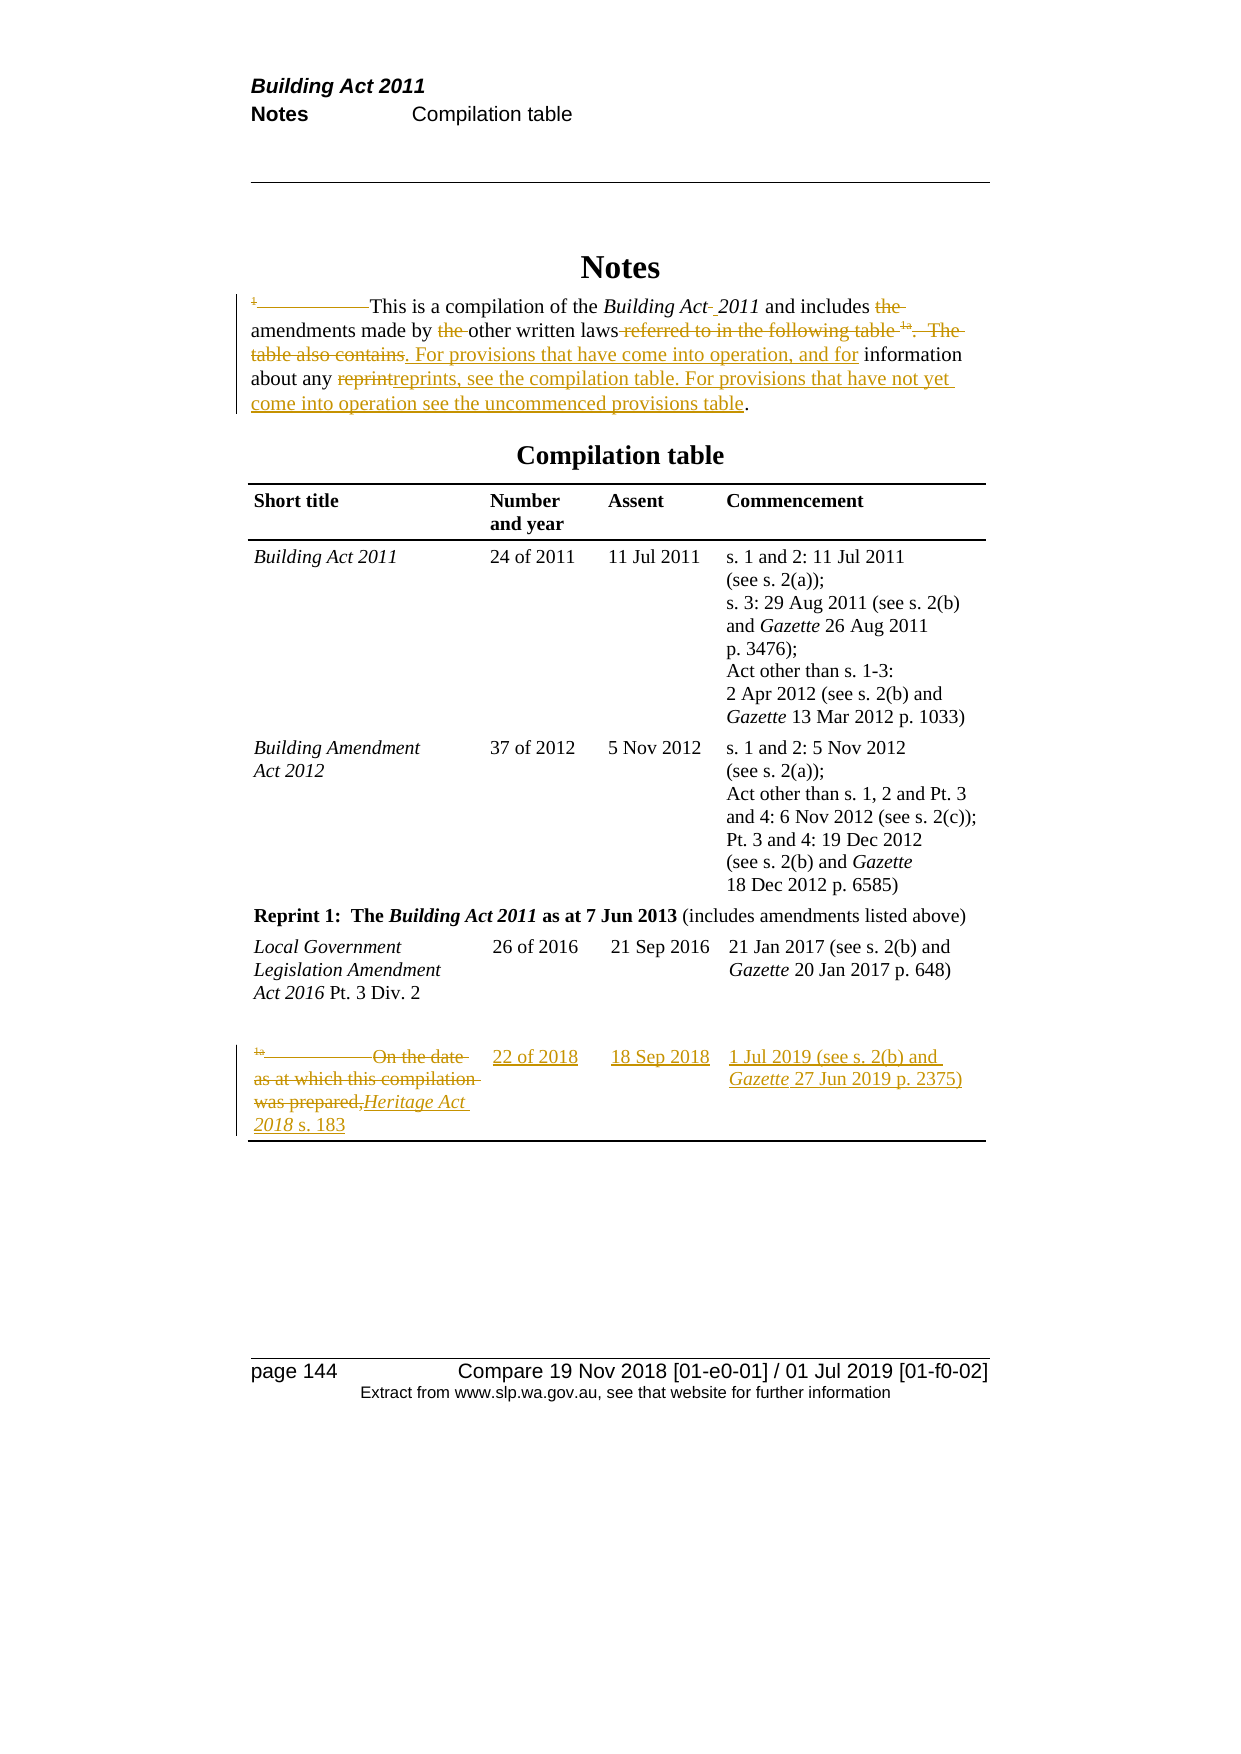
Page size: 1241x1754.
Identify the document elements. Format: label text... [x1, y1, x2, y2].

text This is a compilation of the Building Act2011 and includes amendments made by other written laws information about any . [251, 294, 990, 414]
table_header [723, 1040, 986, 1140]
table_header [248, 1040, 487, 1140]
table_cell Building Amendment Act 2012 [248, 732, 484, 900]
table_cell 37 of 2012 [484, 732, 602, 900]
table_cell s. 1 and 2: 5 Nov 2012 (see s. 2(a)); Act other than s. 1, 2 and Pt. 3 and 4: 6 Nov 2012 (see s. 2(c)); Pt. 3 and 4: 19 Dec 2012 (see s. 2(b) and Gazette 18 Dec 2012 p. 6585) [720, 732, 986, 900]
table_header Assent [602, 485, 720, 539]
table_cell Local Government Legislation Amendment Act 2016 Pt. 3 Div. 2 [248, 931, 487, 1008]
subtitle Compilation table [251, 439, 990, 471]
table_header Short title [248, 485, 484, 539]
table_header [605, 1040, 723, 1140]
table_cell 21 Sep 2016 [605, 931, 723, 1008]
table_header Number and year [484, 485, 602, 539]
table_cell 26 of 2016 [487, 931, 605, 1008]
table_cell Building Act 2011 [248, 541, 484, 732]
table_header Commencement [720, 485, 986, 539]
subtitle Notes [251, 247, 990, 286]
table_header [487, 1040, 605, 1140]
table_cell Reprint 1: The Building Act 2011 as at 7 Jun 2013 (includes amendments listed above) [248, 900, 986, 931]
table_cell 11 Jul 2011 [602, 541, 720, 732]
table_cell 5 Nov 2012 [602, 732, 720, 900]
table_cell 21 Jan 2017 (see s. 2(b) and Gazette 20 Jan 2017 p. 648) [723, 931, 986, 1008]
table_cell s. 1 and 2: 11 Jul 2011 (see s. 2(a)); s. 3: 29 Aug 2011 (see s. 2(b) and Gazette 26 Aug 2011 p. 3476); Act other than s. 1-3: 2 Apr 2012 (see s. 2(b) and Gazette 13 Mar 2012 p. 1033) [720, 541, 986, 732]
table_cell 24 of 2011 [484, 541, 602, 732]
